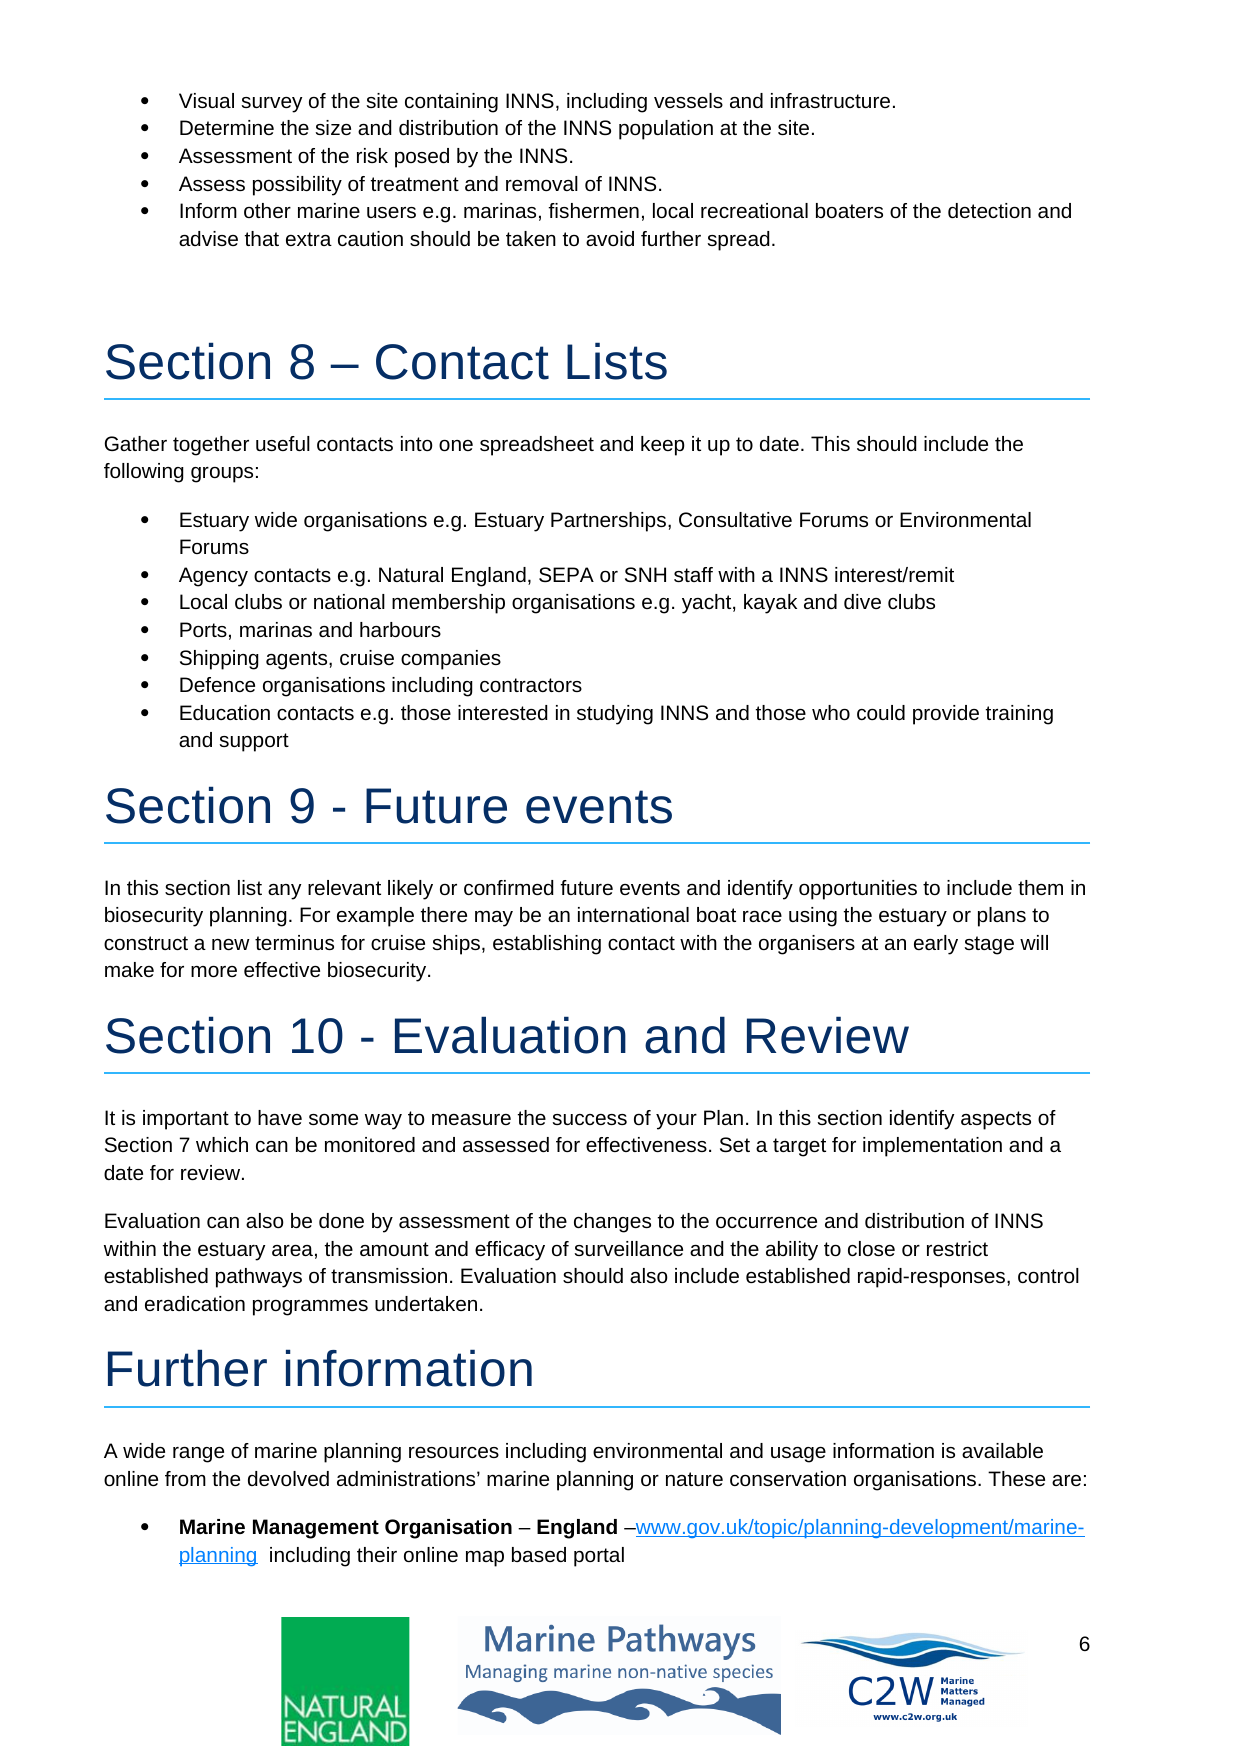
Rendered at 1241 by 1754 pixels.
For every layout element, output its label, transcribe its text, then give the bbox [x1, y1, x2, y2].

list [141, 1515, 1090, 1566]
list Defence organisations including contractors [141, 673, 1090, 697]
list Ports, marinas and harbours [141, 618, 1090, 642]
list Local clubs or national membership organisations e.g. yacht, kayak and dive clubs [141, 590, 1090, 614]
text Evaluation can also be done by assessment of the changes to the occurrence and distribution of INNS within the estuary area, the amount and efficacy of surveillance and the ability to close or restrict established pathways of transmission. Evaluation should also include established rapid-responses, control and eradication programmes undertaken. [103, 1209, 1090, 1316]
list Estuary wide organisations e.g. Estuary Partnerships, Consultative Forums or Environmental Forums [141, 507, 1090, 559]
text A wide range of marine planning resources including environmental and usage information is available online from the devolved administrations’ marine planning or nature conservation organisations. These are: [103, 1439, 1090, 1491]
list Shipping agents, cruise companies [141, 645, 1090, 669]
list Determine the size and distribution of the INNS population at the site. [141, 116, 1090, 140]
list Education contacts e.g. those interested in studying INNS and those who could provide training and support [141, 701, 1090, 752]
picture [457, 1616, 781, 1735]
picture [281, 1617, 410, 1746]
title Section 10 - Evaluation and Review [103, 1007, 1090, 1074]
list Assessment of the risk posed by the INNS. [141, 144, 1090, 168]
list Assess possibility of treatment and removal of INNS. [141, 171, 1090, 196]
title Further information [103, 1340, 1090, 1408]
title Section 9 - Future events [103, 777, 1090, 844]
text It is important to have some way to measure the success of your Plan. In this section identify aspects of Section 7 which can be monitored and assessed for effectiveness. Set a target for implementation and a date for review. [103, 1106, 1090, 1185]
picture [793, 1630, 1028, 1734]
list Visual survey of the site containing INNS, including vessels and infrastructure. [141, 89, 1090, 113]
list Agency contacts e.g. Natural England, SEPA or SNH staff with a INNS interest/remit [141, 563, 1090, 587]
text In this section list any relevant likely or confirmed future events and identify opportunities to include them in biosecurity planning. For example there may be an international boat race using the estuary or plans to construct a new terminus for cruise ships, establishing contact with the organisers at an early stage will make for more effective biosecurity. [103, 876, 1090, 982]
list Inform other marine users e.g. marinas, fishermen, local recreational boaters of the detection and advise that extra caution should be taken to avoid further spread. [141, 199, 1090, 251]
title Section 8 – Contact Lists [103, 332, 1090, 400]
text Gather together useful contacts into one spreadsheet and keep it up to date. This should include the following groups: [103, 432, 1090, 483]
